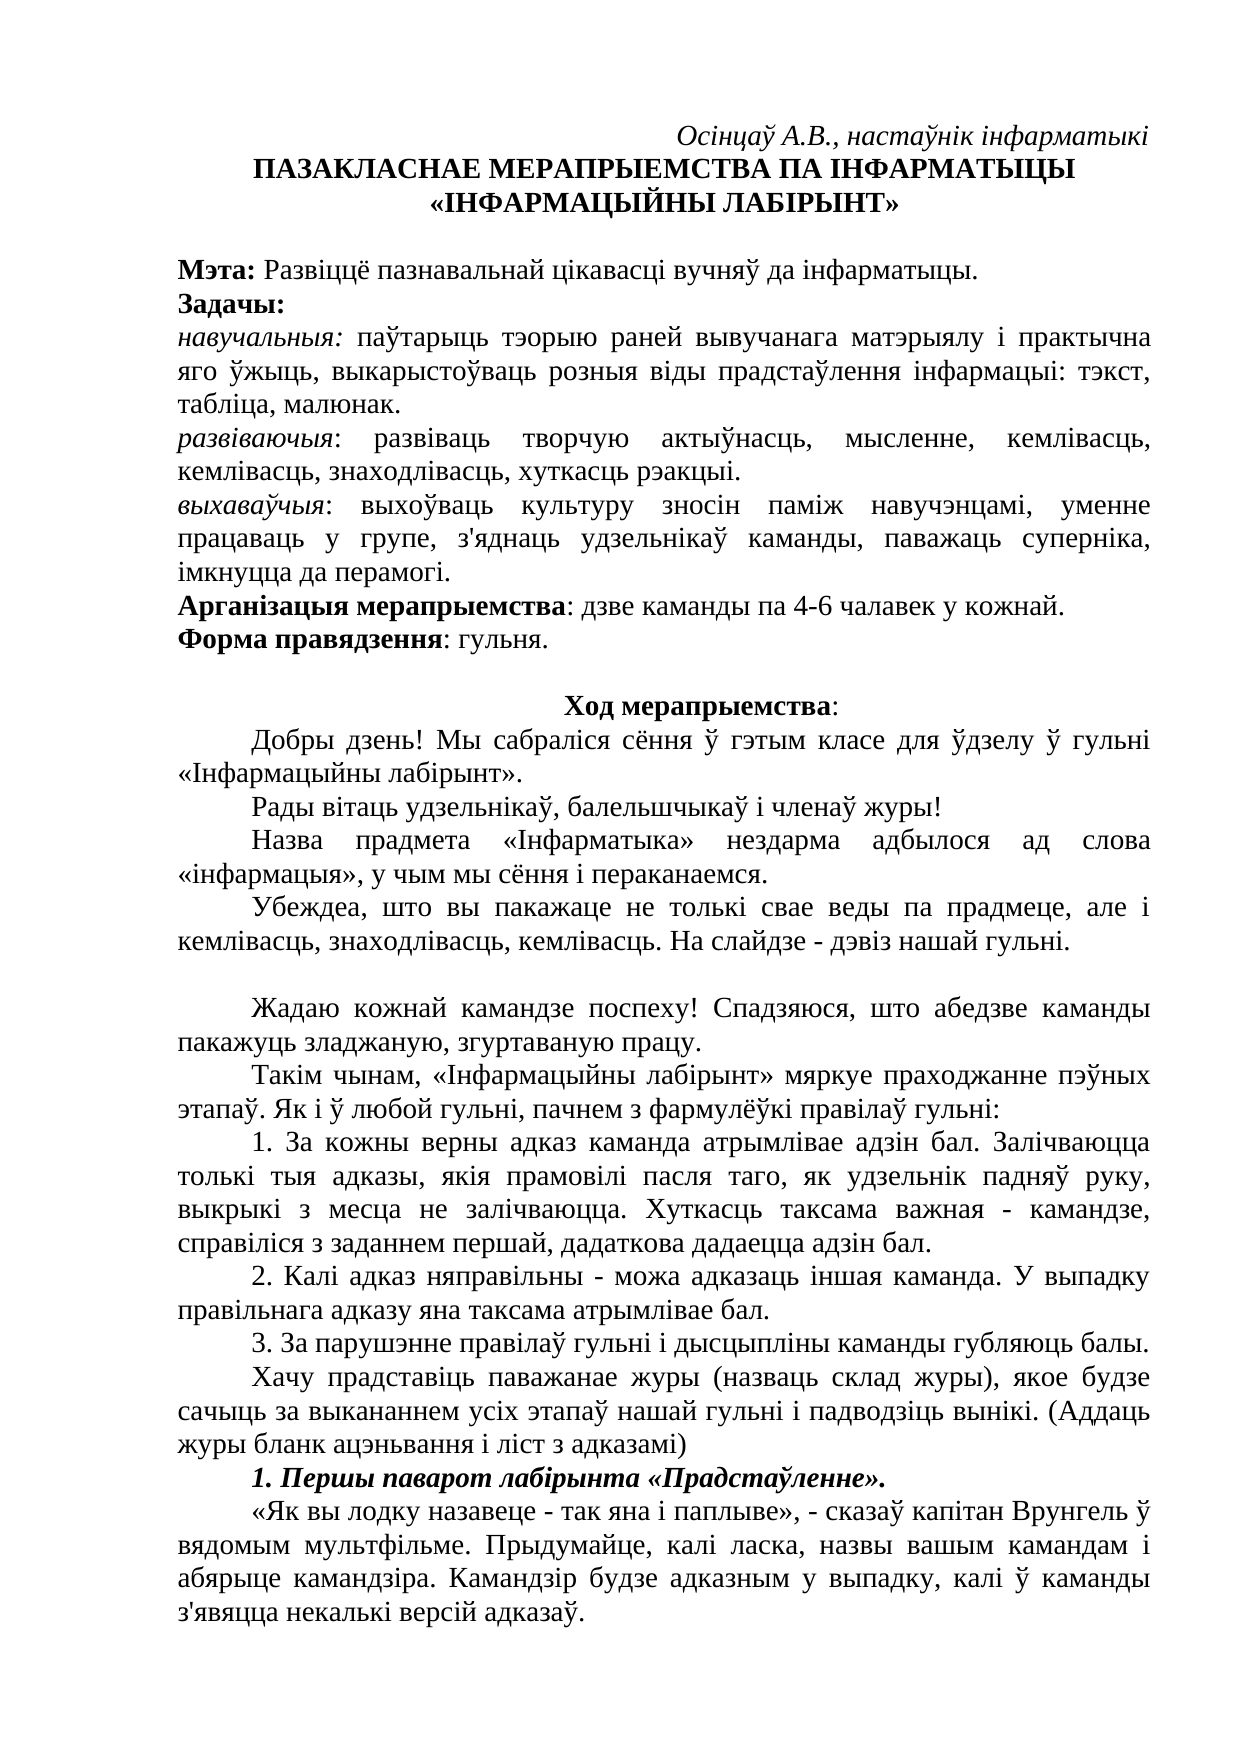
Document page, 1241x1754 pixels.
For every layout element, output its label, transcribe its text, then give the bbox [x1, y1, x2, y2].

text 3. За парушэнне правілаў гульні і дысцыпліны каманды губляюць балы. [177, 1326, 1152, 1359]
text Мэта: Развіццё пазнавальнай цікавасці вучняў да інфарматыцы. [177, 252, 1152, 286]
text Осінцаў А.В., настаўнік інфарматыкі [177, 118, 1152, 152]
text Добры дзень! Мы сабраліся сёння ў гэтым класе для ўдзелу ў гульні «Інфармацыйны лабірынт». [177, 722, 1152, 789]
text 1. Першы паварот лабірынта «Прадстаўленне». [177, 1460, 1152, 1493]
text ПАЗАКЛАСНАЕ МЕРАПРЫЕМСТВА ПА ІНФАРМАТЫЦЫ «ІНФАРМАЦЫЙНЫ ЛАБІРЫНТ» [177, 152, 1152, 219]
text «Як вы лодку назавеце - так яна і паплыве», - сказаў капітан Врунгель ў вядомым мультфільме. Прыдумайце, калі ласка, назвы вашым камандам і абярыце камандзіра. Камандзір будзе адказным у выпадку, калі ў каманды з'явяцца некалькі версій адказаў. [177, 1493, 1152, 1627]
text Рады вітаць удзельнікаў, балельшчыкаў і членаў журы! [177, 789, 1152, 822]
text Убеждеа, што вы пакажаце не толькі свае веды па прадмеце, але і кемлівасць, знаходлівасць, кемлівасць. На слайдзе - дэвіз нашай гульні. [177, 889, 1152, 957]
text Форма правядзення: гульня. [177, 621, 1152, 655]
text Жадаю кожнай камандзе поспеху! Спадзяюся, што абедзве каманды пакажуць зладжаную, згуртаваную працу. [177, 990, 1152, 1057]
text Ход мерапрыемства: [177, 688, 1152, 722]
text 2. Калі адказ няправільны - можа адказаць іншая каманда. У выпадку правільнага адказу яна таксама атрымлівае бал. [177, 1258, 1152, 1326]
text выхаваўчыя: выхоўваць культуру зносін паміж навучэнцамі, уменне працаваць у групе, з'яднаць удзельнікаў каманды, паважаць суперніка, імкнуцца да перамогі. [177, 487, 1152, 588]
text Такім чынам, «Інфармацыйны лабірынт» мяркуе праходжанне пэўных этапаў. Як і ў любой гульні, пачнем з фармулёўкі правілаў гульні: [177, 1057, 1152, 1124]
text Хачу прадставіць паважанае журы (назваць склад журы), якое будзе сачыць за выкананнем усіх этапаў нашай гульні і падводзіць вынікі. (Аддаць журы бланк ацэньвання і ліст з адказамі) [177, 1359, 1152, 1460]
text навучальныя: паўтарыць тэорыю раней вывучанага матэрыялу і практычна яго ўжыць, выкарыстоўваць розныя віды прадстаўлення інфармацыі: тэкст, табліца, малюнак. [177, 319, 1152, 420]
text 1. За кожны верны адказ каманда атрымлівае адзін бал. Залічваюцца толькі тыя адказы, якія прамовілі пасля таго, як удзельнік падняў руку, выкрыкі з месца не залічваюцца. Хуткасць таксама важная - камандзе, справіліся з заданнем першай, дадаткова дадаецца адзін бал. [177, 1124, 1152, 1258]
text развіваючыя: развіваць творчую актыўнасць, мысленне, кемлівасць, кемлівасць, знаходлівасць, хуткасць рэакцыі. [177, 420, 1152, 487]
text Назва прадмета «Інфарматыка» нездарма адбылося ад слова «інфармацыя», у чым мы сёння і пераканаемся. [177, 822, 1152, 889]
text Задачы: [177, 286, 1152, 319]
text Арганізацыя мерапрыемства: дзве каманды па 4-6 чалавек у кожнай. [177, 588, 1152, 621]
